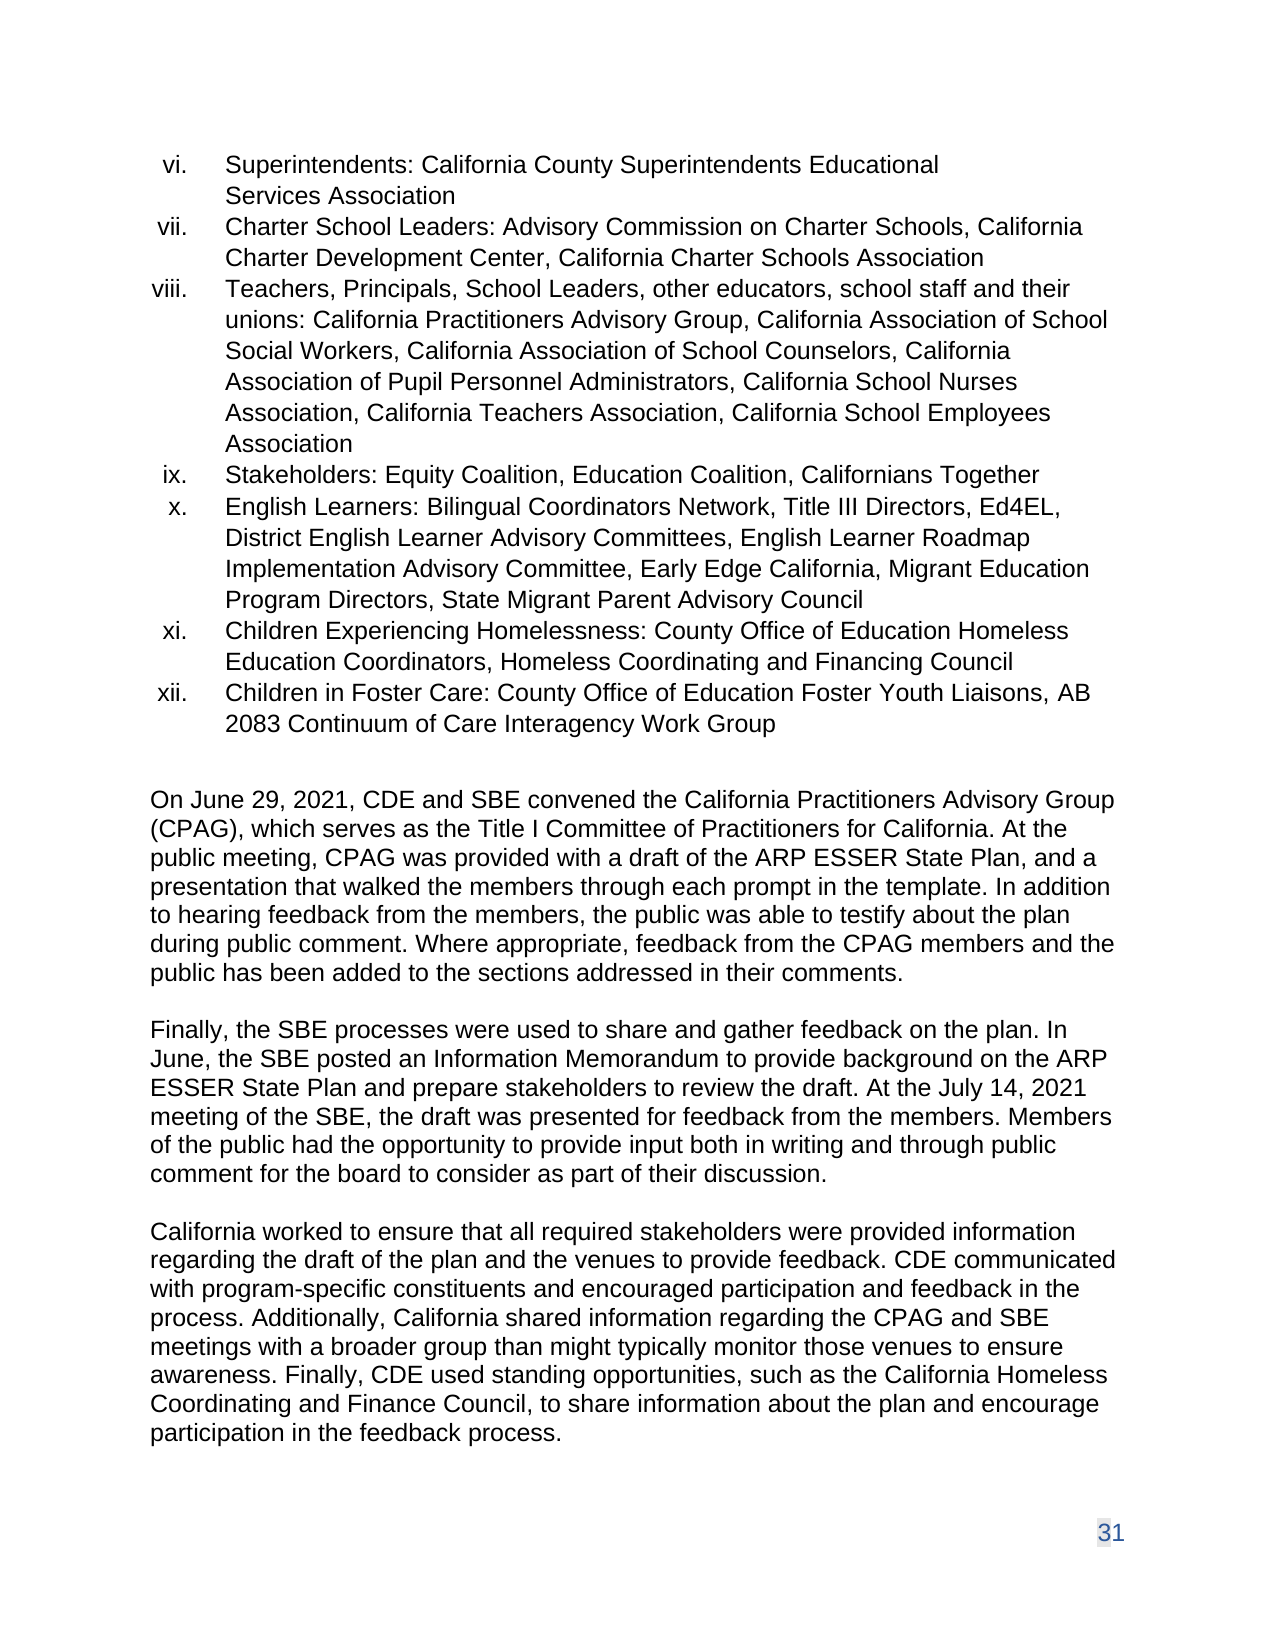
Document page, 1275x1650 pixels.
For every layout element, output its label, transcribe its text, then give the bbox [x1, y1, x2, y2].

text Finally, the SBE processes were used to share and gather feedback on the plan. In June, the SBE posted an Information Memorandum to provide background on the ARP ESSER State Plan and prepare stakeholders to review the draft. At the July 14, 2021 meeting of the SBE, the draft was presented for feedback from the members. Members of the public had the opportunity to provide input both in writing and through public comment for the board to consider as part of their discussion. [150, 1015, 1125, 1188]
list Superintendents: California County Superintendents Educational Services Association [187, 150, 1125, 210]
text California worked to ensure that all required stakeholders were provided information regarding the draft of the plan and the venues to provide feedback. CDE communicated with program-specific constituents and encouraged participation and feedback in the process. Additionally, California shared information regarding the CPAG and SBE meetings with a broader group than might typically monitor those venues to ensure awareness. Finally, CDE used standing opportunities, such as the California Homeless Coordinating and Finance Council, to share information about the plan and encourage participation in the feedback process. [150, 1216, 1125, 1446]
list Children Experiencing Homelessness: County Office of Education Homeless Education Coordinators, Homeless Coordinating and Financing Council [187, 616, 1125, 675]
text On June 29, 2021, CDE and SBE convened the California Practitioners Advisory Group (CPAG), which serves as the Title I Committee of Practitioners for California. At the public meeting, CPAG was provided with a draft of the ARP ESSER State Plan, and a presentation that walked the members through each prompt in the template. In addition to hearing feedback from the members, the public was able to testify about the plan during public comment. Where appropriate, feedback from the CPAG members and the public has been added to the sections addressed in their comments. [150, 785, 1125, 986]
list Children in Foster Care: County Office of Education Foster Youth Liaisons, AB 2083 Continuum of Care Interagency Work Group [187, 678, 1125, 737]
list Charter School Leaders: Advisory Commission on Charter Schools, California Charter Development Center, California Charter Schools Association [187, 212, 1125, 272]
list English Learners: Bilingual Coordinators Network, Title III Directors, Ed4EL, District English Learner Advisory Committees, English Learner Roadmap Implementation Advisory Committee, Early Edge California, Migrant Education Program Directors, State Migrant Parent Advisory Council [187, 491, 1125, 613]
list Stakeholders: Equity Coalition, Education Coalition, Californians Together [187, 460, 1125, 489]
list Teachers, Principals, School Leaders, other educators, school staff and their unions: California Practitioners Advisory Group, California Association of School Social Workers, California Association of School Counselors, California Association of Pupil Personnel Administrators, California School Nurses Association, California Teachers Association, California School Employees Association [187, 274, 1125, 458]
